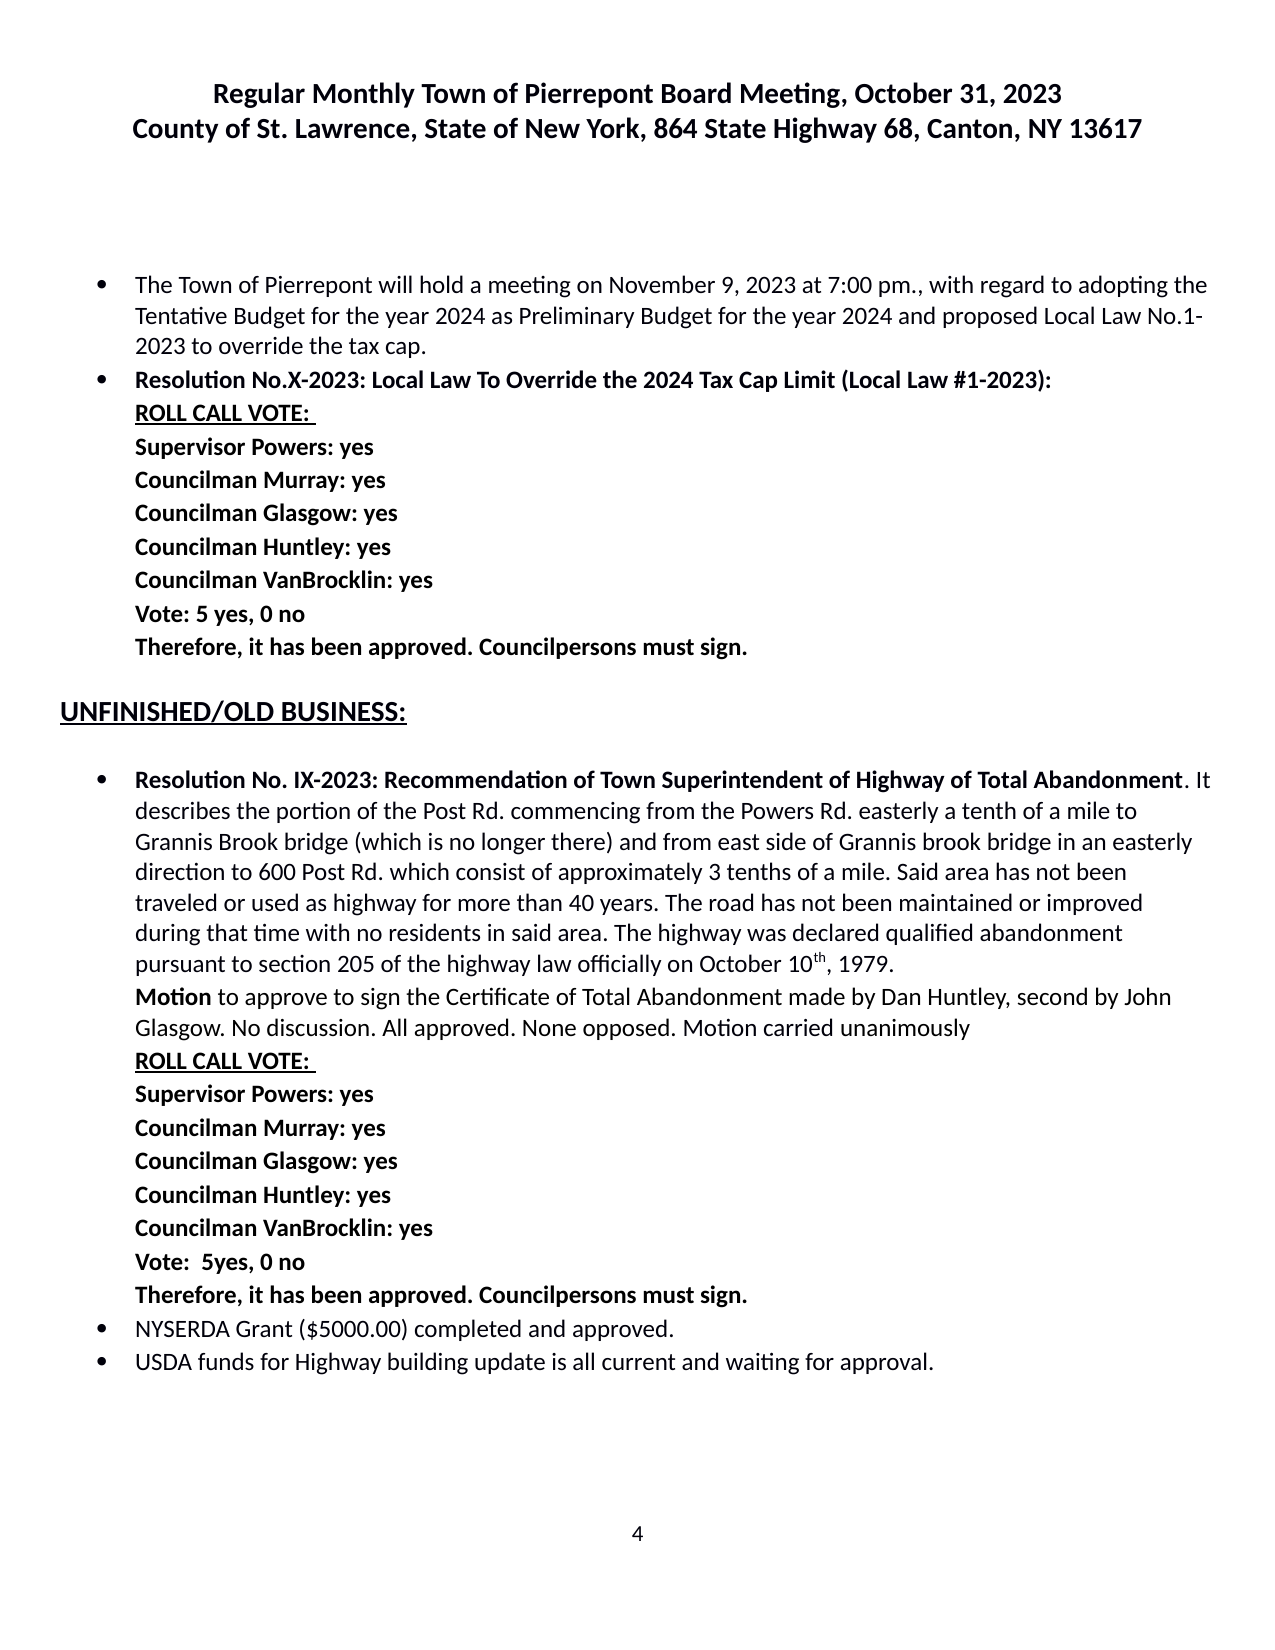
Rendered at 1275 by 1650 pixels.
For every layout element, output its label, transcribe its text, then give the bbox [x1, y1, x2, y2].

text Supervisor Powers: yes [135, 431, 1215, 461]
text Councilman VanBrocklin: yes [135, 1212, 1215, 1243]
list NYSERDA Grant ($5000.00) completed and approved. [97, 1313, 1215, 1343]
list USDA funds for Highway building update is all current and waiting for approval. [97, 1346, 1215, 1377]
text Vote: 5 yes, 0 no [135, 598, 1215, 628]
text Supervisor Powers: yes [135, 1079, 1215, 1109]
text ROLL CALL VOTE: [135, 1045, 1215, 1076]
text Therefore, it has been approved. Councilpersons must sign. [135, 1279, 1215, 1310]
text Motion to approve to sign the Certificate of Total Abandonment made by Dan Huntley, second by John Glasgow. No discussion. All approved. None opposed. Motion carried unanimously [135, 981, 1215, 1042]
text Councilman Murray: yes [135, 464, 1215, 494]
text Councilman Murray: yes [135, 1112, 1215, 1143]
text Councilman Huntley: yes [135, 531, 1215, 561]
text Councilman Glasgow: yes [135, 1146, 1215, 1176]
text ROLL CALL VOTE: [135, 397, 1215, 428]
list Resolution No. IX-2023: Recommendation of Town Superintendent of Highway of Total Abandonment. It describes the portion of the Post Rd. commencing from the Powers Rd. easterly a tenth of a mile to Grannis Brook bridge (which is no longer there) and from east side of Grannis brook bridge in an easterly direction to 600 Post Rd. which consist of approximately 3 tenths of a mile. Said area has not been traveled or used as highway for more than 40 years. The road has not been maintained or improved during that time with no residents in said area. The highway was declared qualified abandonment pursuant to section 205 of the highway law officially on October 10th, 1979. [97, 765, 1215, 978]
text Councilman Huntley: yes [135, 1179, 1215, 1209]
text Vote: 5yes, 0 no [135, 1246, 1215, 1276]
text Councilman Glasgow: yes [135, 497, 1215, 528]
list Resolution No.X-2023: Local Law To Override the 2024 Tax Cap Limit (Local Law #1-2023): [97, 364, 1215, 394]
text UNFINISHED/OLD BUSINESS: [60, 693, 1215, 728]
text Therefore, it has been approved. Councilpersons must sign. [135, 631, 1215, 662]
text Councilman VanBrocklin: yes [135, 564, 1215, 595]
list The Town of Pierrepont will hold a meeting on November 9, 2023 at 7:00 pm., with regard to adopting the Tentative Budget for the year 2024 as Preliminary Budget for the year 2024 and proposed Local Law No.1-2023 to override the tax cap. [97, 269, 1215, 361]
